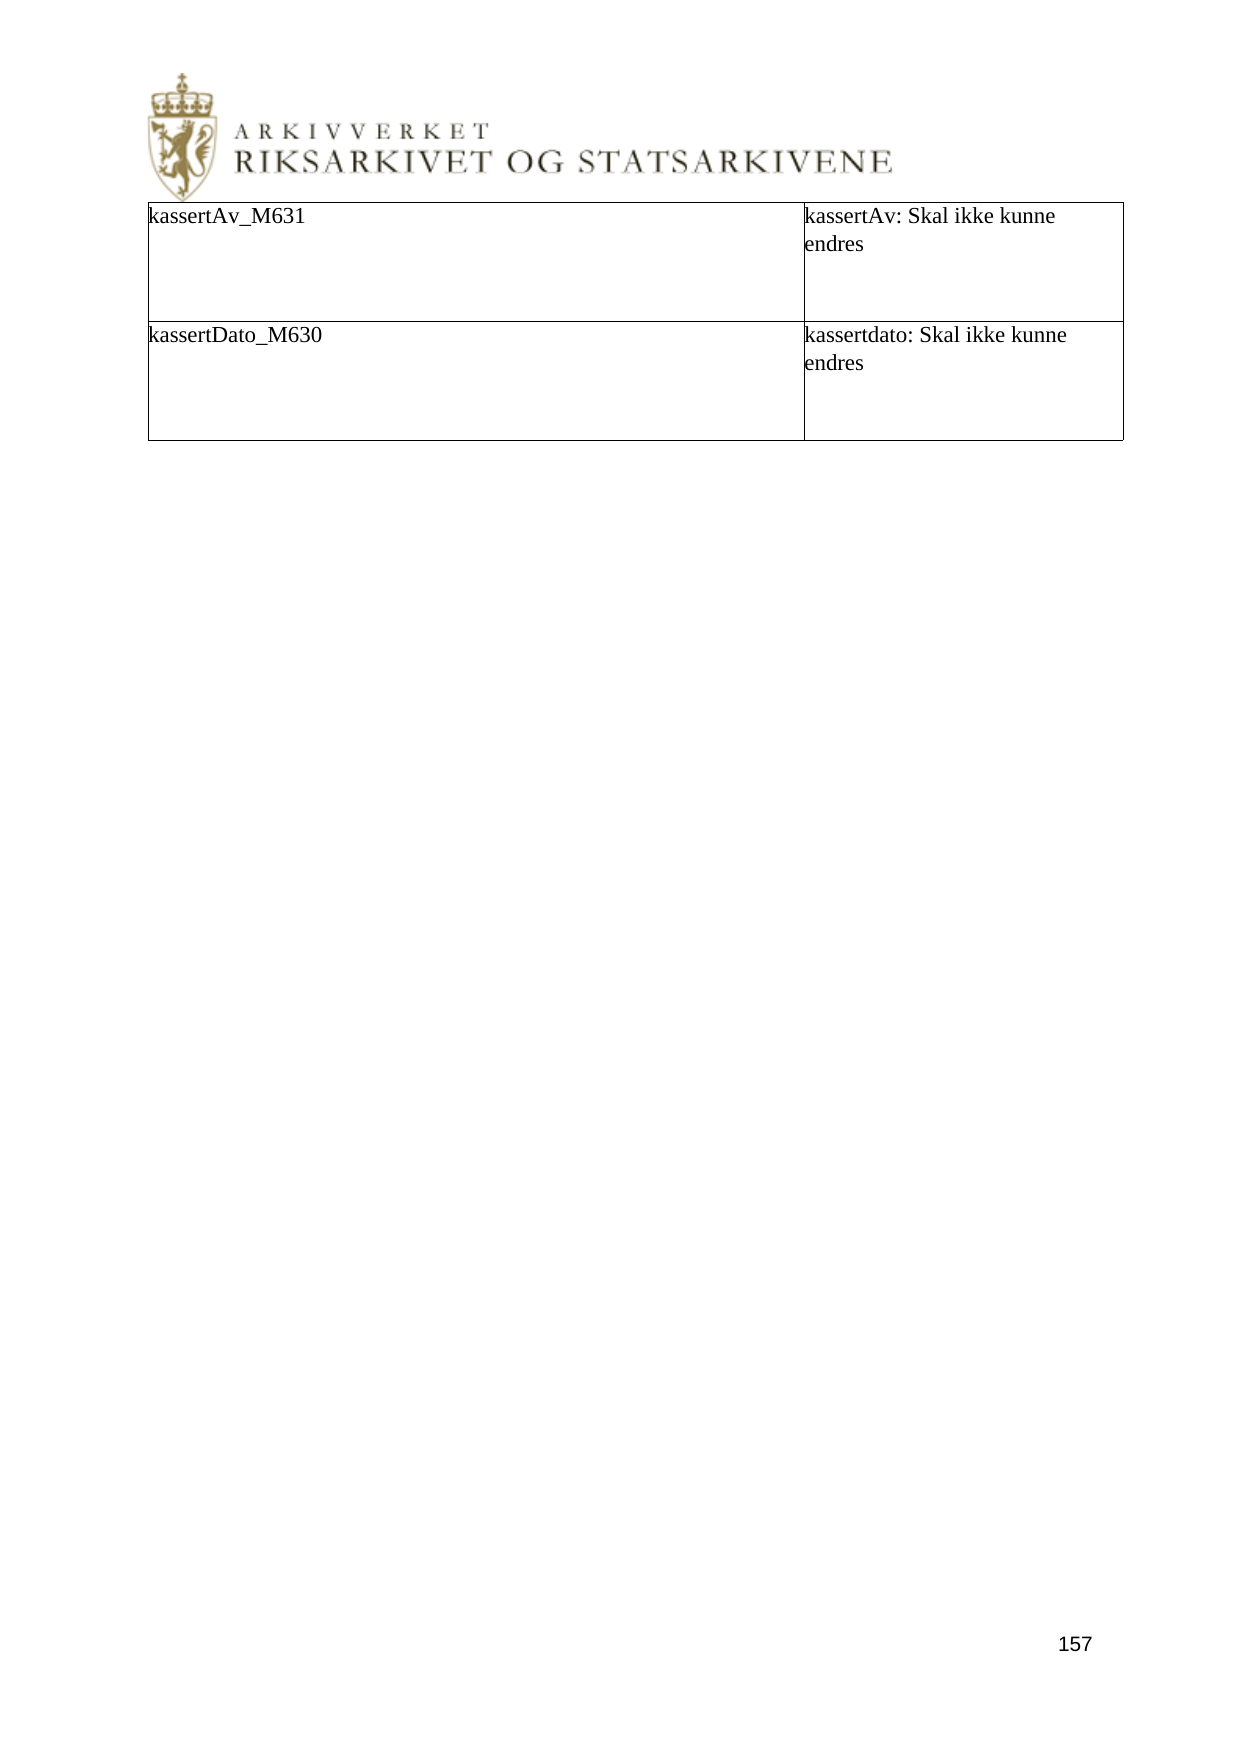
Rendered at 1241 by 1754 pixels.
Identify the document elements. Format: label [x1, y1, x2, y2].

picture [147, 73, 900, 202]
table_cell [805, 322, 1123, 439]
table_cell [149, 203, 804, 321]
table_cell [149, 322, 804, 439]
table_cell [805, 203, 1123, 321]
